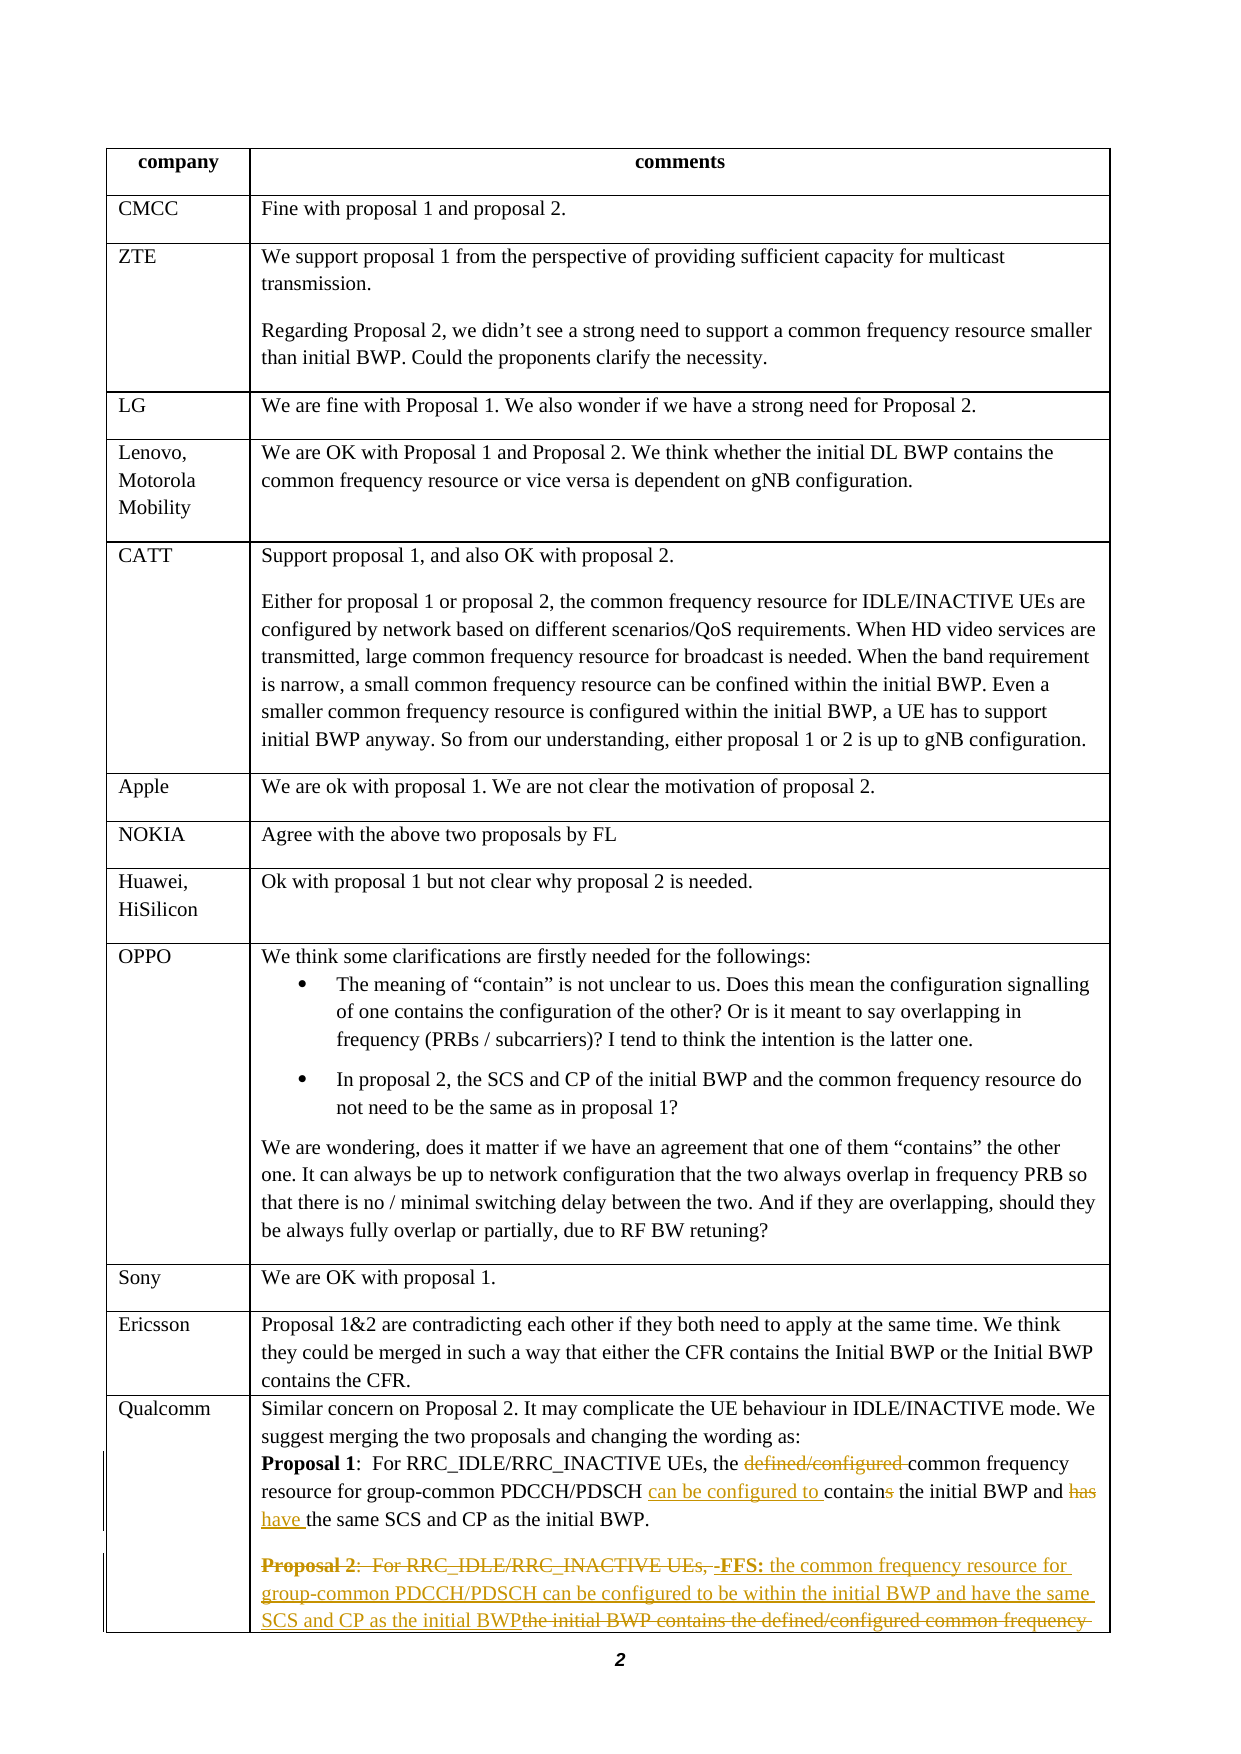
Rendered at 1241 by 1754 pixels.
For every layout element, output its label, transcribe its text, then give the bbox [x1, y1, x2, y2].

table_cell CMCC [107, 196, 249, 242]
table_cell Huawei, HiSilicon [107, 869, 249, 943]
table_cell Qualcomm [107, 1396, 249, 1632]
table_cell We are fine with Proposal 1. We also wonder if we have a strong need for Proposal 2. [251, 393, 1109, 439]
table_cell LG [107, 393, 249, 439]
table_header company [107, 149, 249, 195]
table_cell Ericsson [107, 1312, 249, 1395]
table_cell NOKIA [107, 822, 249, 868]
table_cell We support proposal 1 from the perspective of providing sufficient capacity for multicast transmission. Regarding Proposal 2, we didn’t see a strong need to support a common frequency resource smaller than initial BWP. Could the proponents clarify the necessity. [251, 244, 1109, 391]
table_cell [251, 1396, 1109, 1632]
table_cell Fine with proposal 1 and proposal 2. [251, 196, 1109, 242]
table_cell We are OK with Proposal 1 and Proposal 2. We think whether the initial DL BWP contains the common frequency resource or vice versa is dependent on gNB configuration. [251, 440, 1109, 541]
table_cell Agree with the above two proposals by FL [251, 822, 1109, 868]
table_cell Proposal 1&2 are contradicting each other if they both need to apply at the same time. We think they could be merged in such a way that either the CFR contains the Initial BWP or the Initial BWP contains the CFR. [251, 1312, 1109, 1395]
table_cell We are OK with proposal 1. [251, 1265, 1109, 1311]
table_cell CATT [107, 543, 249, 773]
table_cell ZTE [107, 244, 249, 391]
table_cell Support proposal 1, and also OK with proposal 2. Either for proposal 1 or proposal 2, the common frequency resource for IDLE/INACTIVE UEs are configured by network based on different scenarios/QoS requirements. When HD video services are transmitted, large common frequency resource for broadcast is needed. When the band requirement is narrow, a small common frequency resource can be confined within the initial BWP. Even a smaller common frequency resource is configured within the initial BWP, a UE has to support initial BWP anyway. So from our understanding, either proposal 1 or 2 is up to gNB configuration. [251, 543, 1109, 773]
table_cell We think some clarifications are firstly needed for the followings: The meaning of “contain” is not unclear to us. Does this mean the configuration signalling of one contains the configuration of the other? Or is it meant to say overlapping in frequency (PRBs / subcarriers)? I tend to think the intention is the latter one. In proposal 2, the SCS and CP of the initial BWP and the common frequency resource do not need to be the same as in proposal 1? We are wondering, does it matter if we have an agreement that one of them “contains” the other one. It can always be up to network configuration that the two always overlap in frequency PRB so that there is no / minimal switching delay between the two. And if they are overlapping, should they be always fully overlap or partially, due to RF BW retuning? [251, 944, 1109, 1264]
table_header comments [251, 149, 1109, 195]
table_cell Lenovo, Motorola Mobility [107, 440, 249, 541]
table_cell OPPO [107, 944, 249, 1264]
table_cell Ok with proposal 1 but not clear why proposal 2 is needed. [251, 869, 1109, 943]
table_cell Sony [107, 1265, 249, 1311]
table_cell We are ok with proposal 1. We are not clear the motivation of proposal 2. [251, 774, 1109, 821]
table_cell Apple [107, 774, 249, 821]
